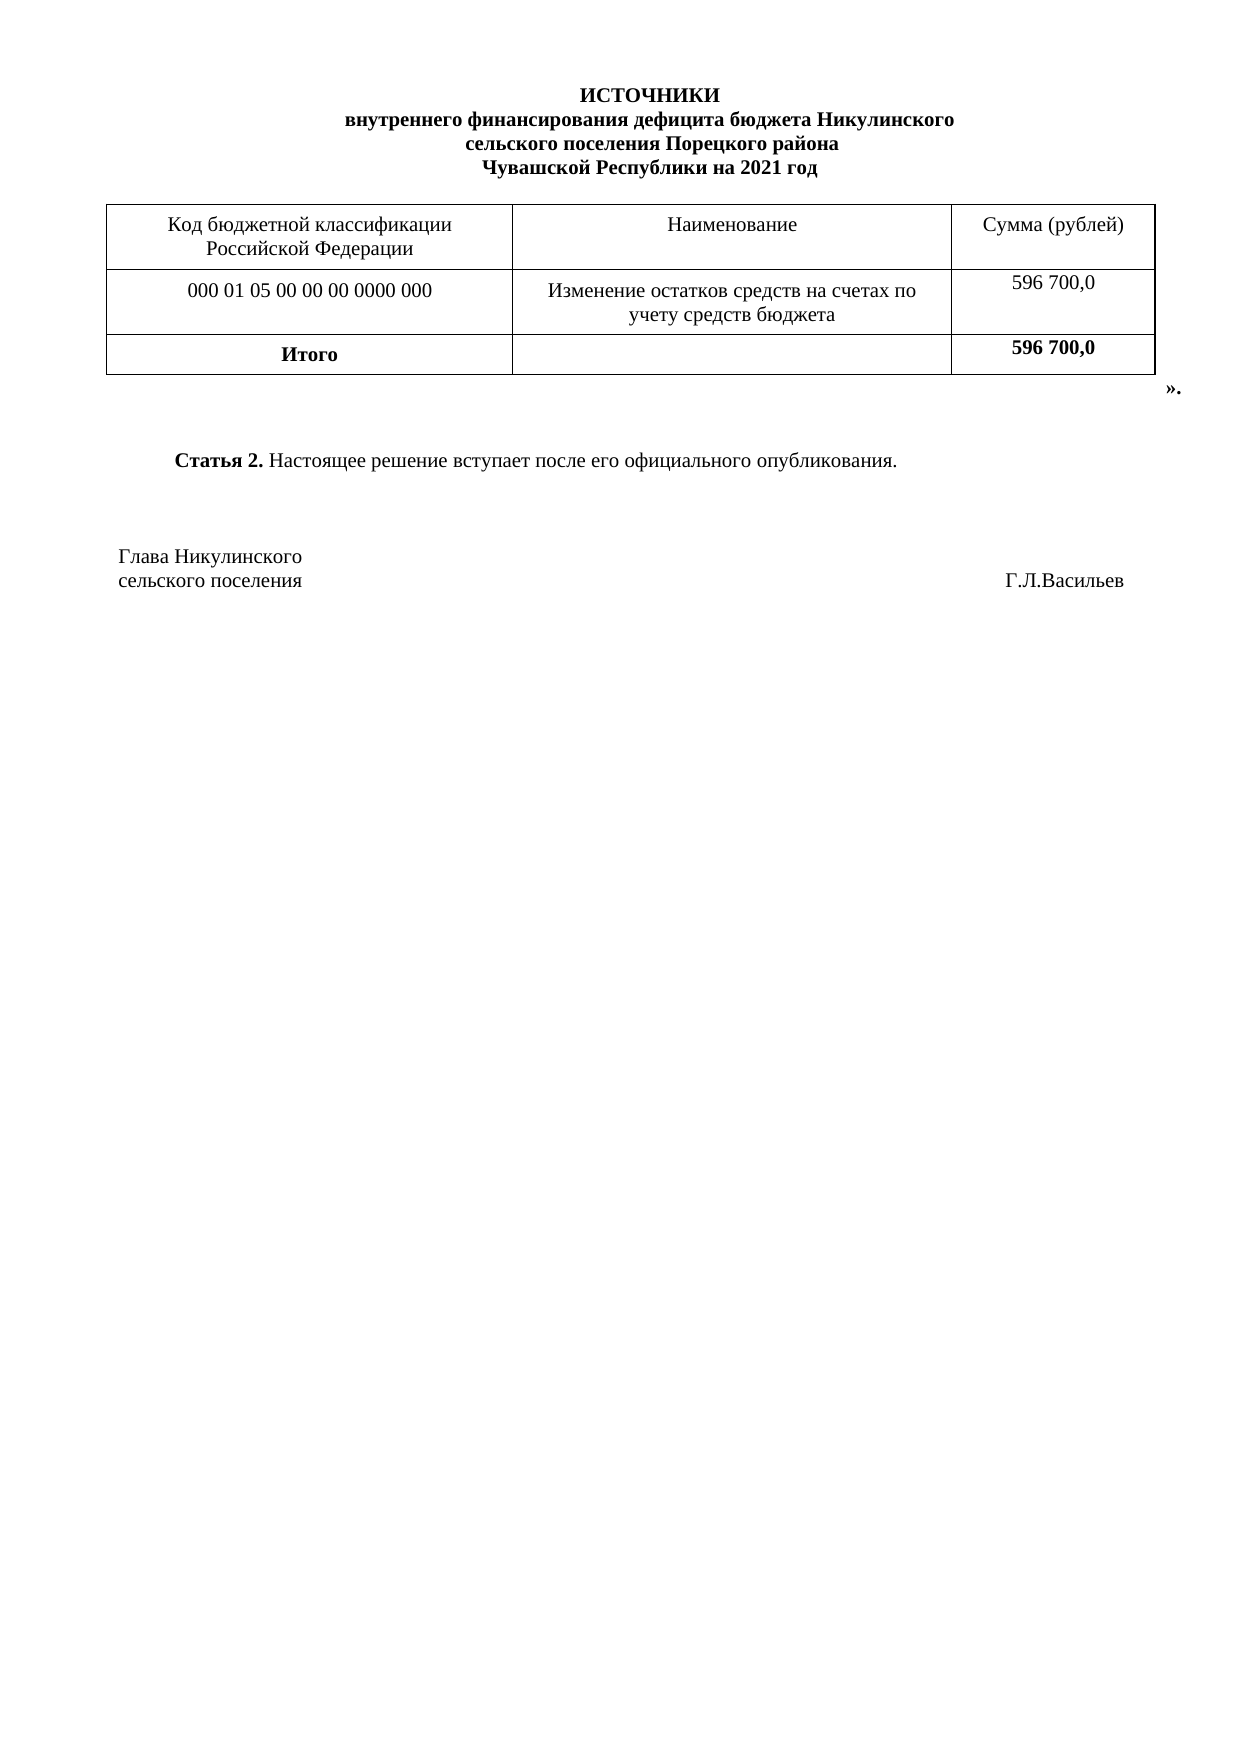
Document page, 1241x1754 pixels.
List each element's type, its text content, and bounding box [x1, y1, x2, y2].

table_cell Изменение остатков средств на счетах по учету средств бюджета [513, 270, 951, 333]
text ». [118, 375, 1181, 399]
table_cell 000 01 05 00 00 00 0000 000 [107, 270, 512, 333]
table_header Код бюджетной классификации Российской Федерации [107, 205, 512, 269]
table_cell 596 700,0 [952, 335, 1154, 374]
table_header Сумма (рублей) [952, 205, 1154, 269]
table_cell [513, 335, 951, 374]
text Статья 2. Настоящее решение вступает после его официального опубликования. [118, 447, 1181, 472]
table_cell Итого [107, 335, 512, 374]
table_cell 596 700,0 [952, 270, 1154, 333]
text внутреннего финансирования дефицита бюджета Никулинского [118, 107, 1181, 131]
text сельского поселения Г.Л.Васильев [118, 568, 1181, 592]
text ИСТОЧНИКИ [118, 83, 1181, 107]
table_header Наименование [513, 205, 951, 269]
text Чувашской Республики на 2021 год [118, 155, 1181, 179]
text сельского поселения Порецкого района [118, 131, 1181, 155]
text Глава Никулинского [118, 544, 1181, 568]
